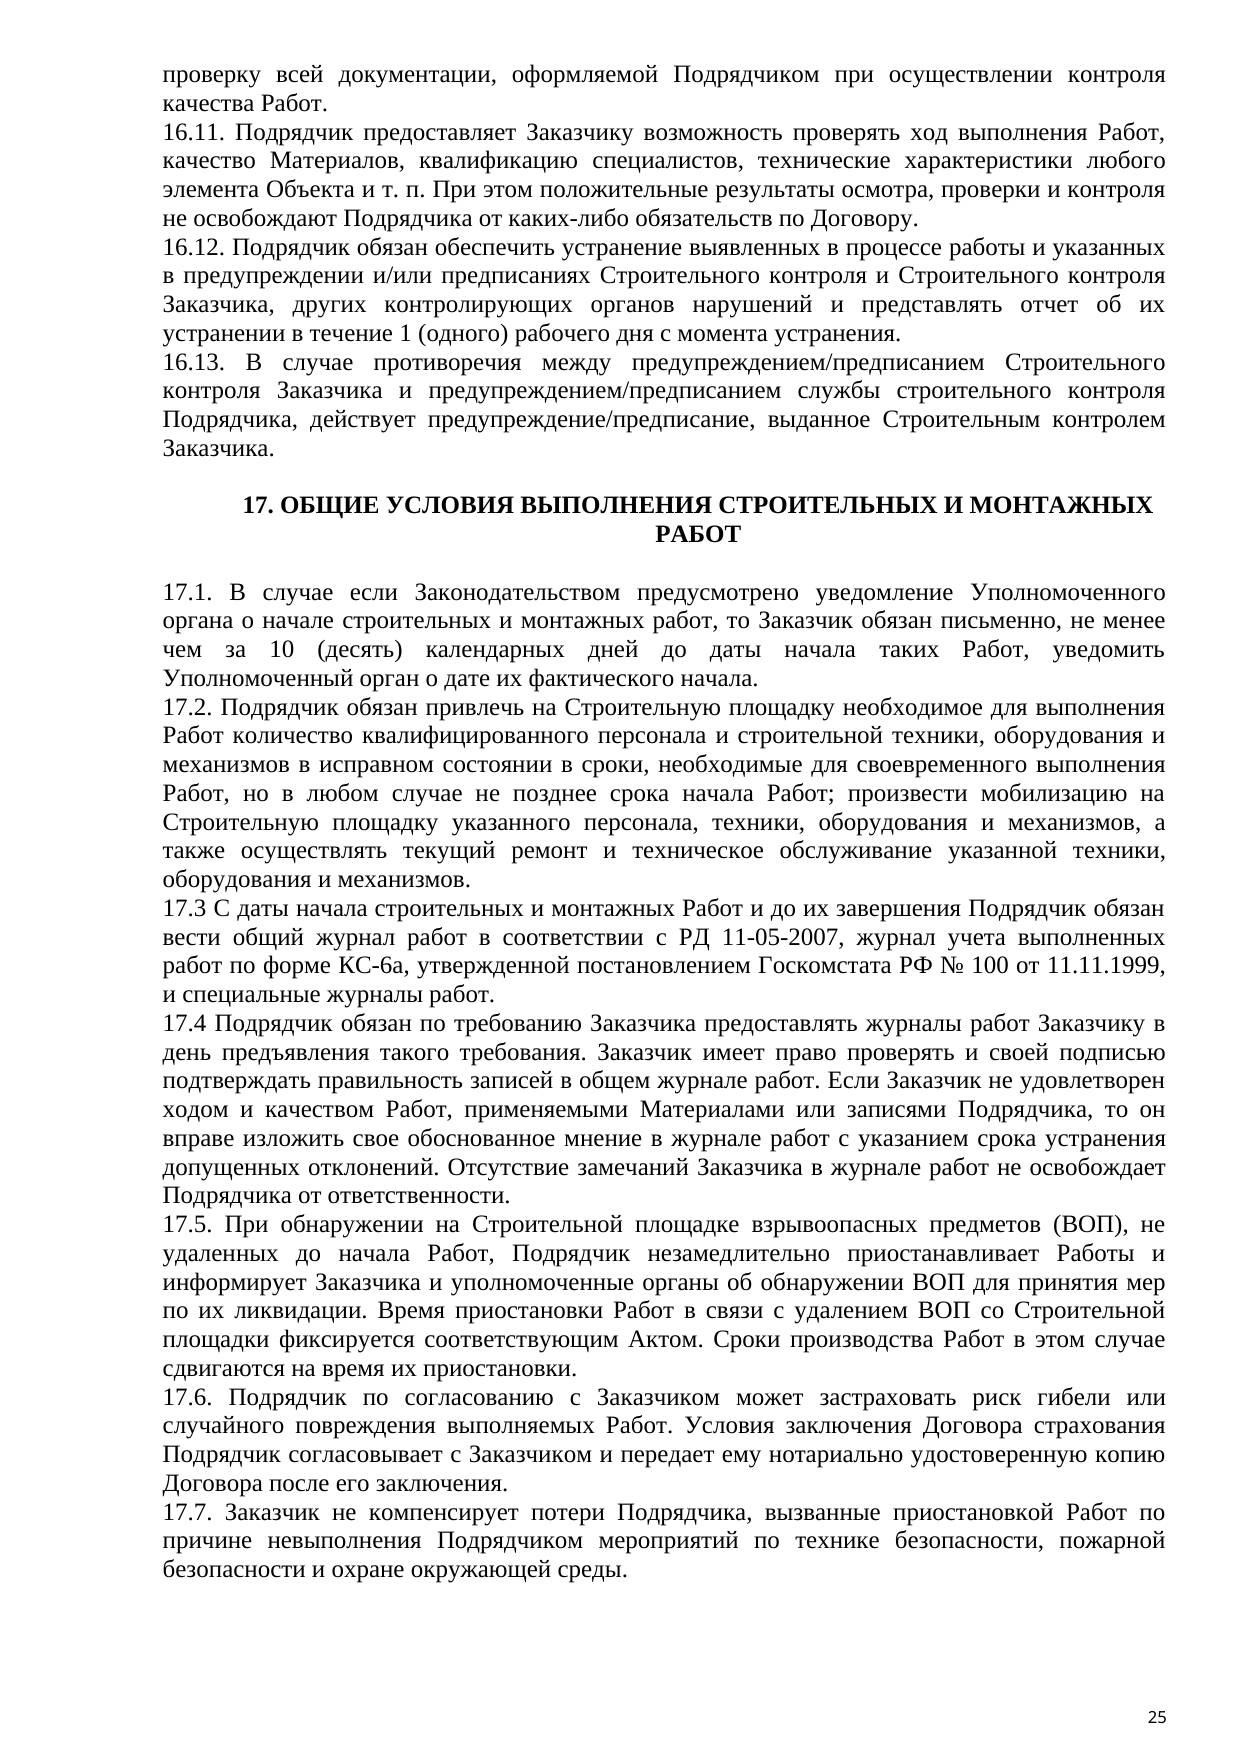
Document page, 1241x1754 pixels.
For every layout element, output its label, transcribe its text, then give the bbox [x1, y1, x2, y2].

text 17.7. Заказчик не компенсирует потери Подрядчика, вызванные приостановкой Работ по причине невыполнения Подрядчиком мероприятий по технике безопасности, пожарной безопасности и охране окружающей среды. [162, 1497, 1167, 1583]
text 16.13. В случае противоречия между предупреждением/предписанием Строительного контроля Заказчика и предупреждением/предписанием службы строительного контроля Подрядчика, действует предупреждение/предписание, выданное Строительным контролем Заказчика. [162, 347, 1167, 462]
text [162, 59, 1167, 117]
list 17. Общие условия выполнения строительных и монтажных работ [229, 490, 1167, 548]
text 17.2. Подрядчик обязан привлечь на Строительную площадку необходимое для выполнения Работ количество квалифицированного персонала и строительной техники, оборудования и механизмов в исправном состоянии в сроки, необходимые для своевременного выполнения Работ, но в любом случае не позднее срока начала Работ; произвести мобилизацию на Строительную площадку указанного персонала, техники, оборудования и механизмов, а также осуществлять текущий ремонт и техническое обслуживание указанной техники, оборудования и механизмов. [162, 692, 1167, 893]
text 16.12. Подрядчик обязан обеспечить устранение выявленных в процессе работы и указанных в предупреждении и/или предписаниях Строительного контроля и Строительного контроля Заказчика, других контролирующих органов нарушений и представлять отчет об их устранении в течение 1 (одного) рабочего дня с момента устранения. [162, 232, 1167, 347]
text 17.3 С даты начала строительных и монтажных Работ и до их завершения Подрядчик обязан вести общий журнал работ в соответствии с РД 11-05-2007, журнал учета выполненных работ по форме КС-6а, утвержденной постановлением Госкомстата РФ № 100 от 11.11.1999, и специальные журналы работ. [162, 893, 1167, 1008]
text 17.1. В случае если Законодательством предусмотрено уведомление Уполномоченного органа о начале строительных и монтажных работ, то Заказчик обязан письменно, не менее чем за 10 (десять) календарных дней до даты начала таких Работ, уведомить Уполномоченный орган о дате их фактического начала. [162, 577, 1167, 692]
text 16.11. Подрядчик предоставляет Заказчику возможность проверять ход выполнения Работ, качество Материалов, квалификацию специалистов, технические характеристики любого элемента Объекта и т. п. При этом положительные результаты осмотра, проверки и контроля не освобождают Подрядчика от каких-либо обязательств по Договору. [162, 117, 1167, 232]
text 17.6. Подрядчик по согласованию с Заказчиком может застраховать риск гибели или случайного повреждения выполняемых Работ. Условия заключения Договора страхования Подрядчик согласовывает с Заказчиком и передает ему нотариально удостоверенную копию Договора после его заключения. [162, 1382, 1167, 1497]
text 17.4 Подрядчик обязан по требованию Заказчика предоставлять журналы работ Заказчику в день предъявления такого требования. Заказчик имеет право проверять и своей подписью подтверждать правильность записей в общем журнале работ. Если Заказчик не удовлетворен ходом и качеством Работ, применяемыми Материалами или записями Подрядчика, то он вправе изложить свое обоснованное мнение в журнале работ с указанием срока устранения допущенных отклонений. Отсутствие замечаний Заказчика в журнале работ не освобождает Подрядчика от ответственности. [162, 1008, 1167, 1209]
text 17.5. При обнаружении на Строительной площадке взрывоопасных предметов (ВОП), не удаленных до начала Работ, Подрядчик незамедлительно приостанавливает Работы и информирует Заказчика и уполномоченные органы об обнаружении ВОП для принятия мер по их ликвидации. Время приостановки Работ в связи с удалением ВОП со Строительной площадки фиксируется соответствующим Актом. Сроки производства Работ в этом случае сдвигаются на время их приостановки. [162, 1209, 1167, 1382]
